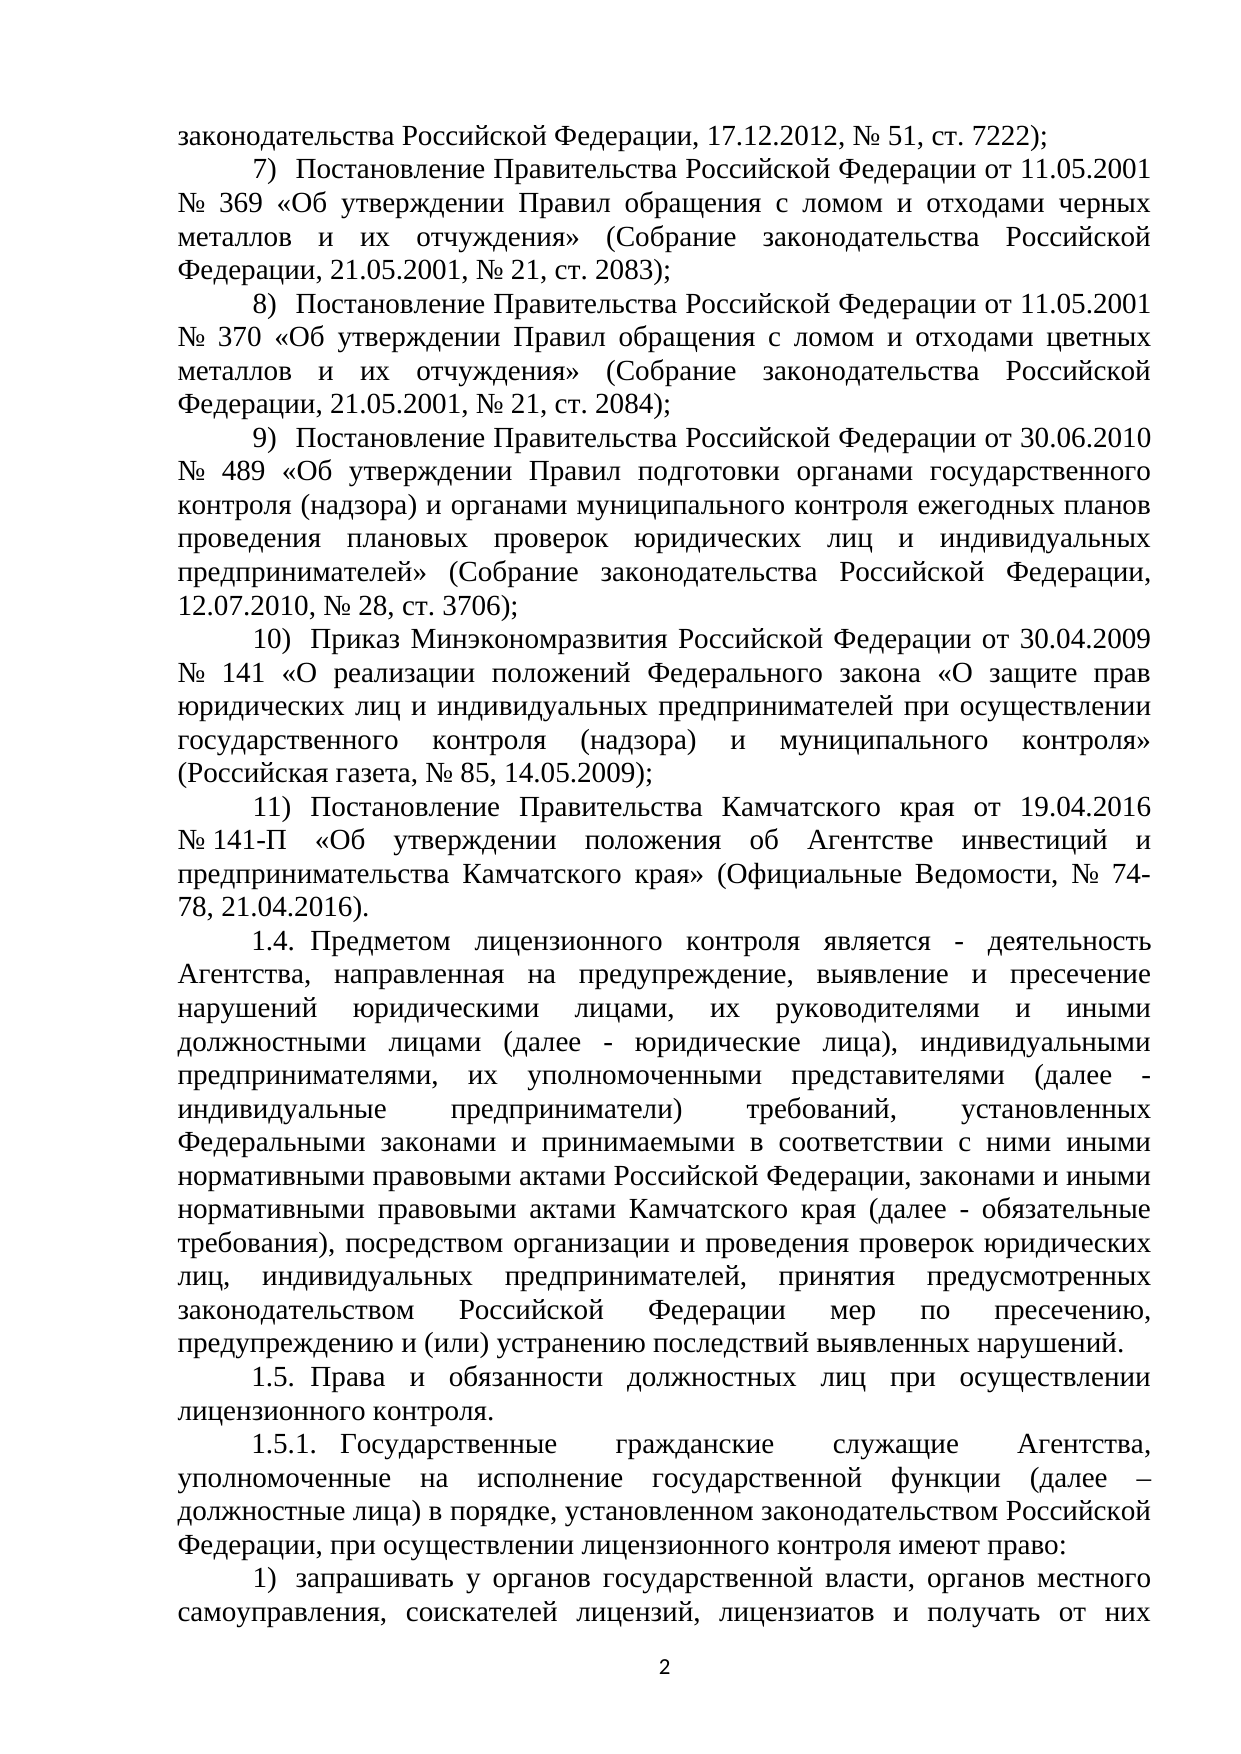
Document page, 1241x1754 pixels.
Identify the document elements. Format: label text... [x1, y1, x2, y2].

text 11) Постановление Правительства Камчатского края от 19.04.2016 № 141-П «Об утверждении положения об Агентстве инвестиций и предпринимательства Камчатского края» (Официальные Ведомости, № 74-78, 21.04.2016). [177, 789, 1152, 923]
text 10) Приказ Минэкономразвития Российской Федерации от 30.04.2009 № 141 «О реализации положений Федерального закона «О защите прав юридических лиц и индивидуальных предпринимателей при осуществлении государственного контроля (надзора) и муниципального контроля» (Российская газета, № 85, 14.05.2009); [177, 621, 1152, 789]
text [177, 118, 1152, 152]
text 1.5. Права и обязанности должностных лиц при осуществлении лицензионного контроля. [177, 1359, 1152, 1426]
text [177, 1560, 1152, 1627]
text 7) Постановление Правительства Российской Федерации от 11.05.2001 № 369 «Об утверждении Правил обращения с ломом и отходами черных металлов и их отчуждения» (Собрание законодательства Российской Федерации, 21.05.2001, № 21, ст. 2083); [177, 152, 1152, 286]
text 9) Постановление Правительства Российской Федерации от 30.06.2010 № 489 «Об утверждении Правил подготовки органами государственного контроля (надзора) и органами муниципального контроля ежегодных планов проведения плановых проверок юридических лиц и индивидуальных предпринимателей» (Собрание законодательства Российской Федерации, 12.07.2010, № 28, ст. 3706); [177, 420, 1152, 621]
text 1.4. Предметом лицензионного контроля является - деятельность Агентства, направленная на предупреждение, выявление и пресечение нарушений юридическими лицами, их руководителями и иными должностными лицами (далее - юридические лица), индивидуальными предпринимателями, их уполномоченными представителями (далее - индивидуальные предприниматели) требований, установленных Федеральными законами и принимаемыми в соответствии с ними иными нормативными правовыми актами Российской Федерации, законами и иными нормативными правовыми актами Камчатского края (далее - обязательные требования), посредством организации и проведения проверок юридических лиц, индивидуальных предпринимателей, принятия предусмотренных законодательством Российской Федерации мер по пресечению, предупреждению и (или) устранению последствий выявленных нарушений. [177, 923, 1152, 1359]
text 1.5.1. Государственные гражданские служащие Агентства, уполномоченные на исполнение государственной функции (далее – должностные лица) в порядке, установленном законодательством Российской Федерации, при осуществлении лицензионного контроля имеют право: [177, 1426, 1152, 1560]
text 8) Постановление Правительства Российской Федерации от 11.05.2001 № 370 «Об утверждении Правил обращения с ломом и отходами цветных металлов и их отчуждения» (Собрание законодательства Российской Федерации, 21.05.2001, № 21, ст. 2084); [177, 286, 1152, 420]
